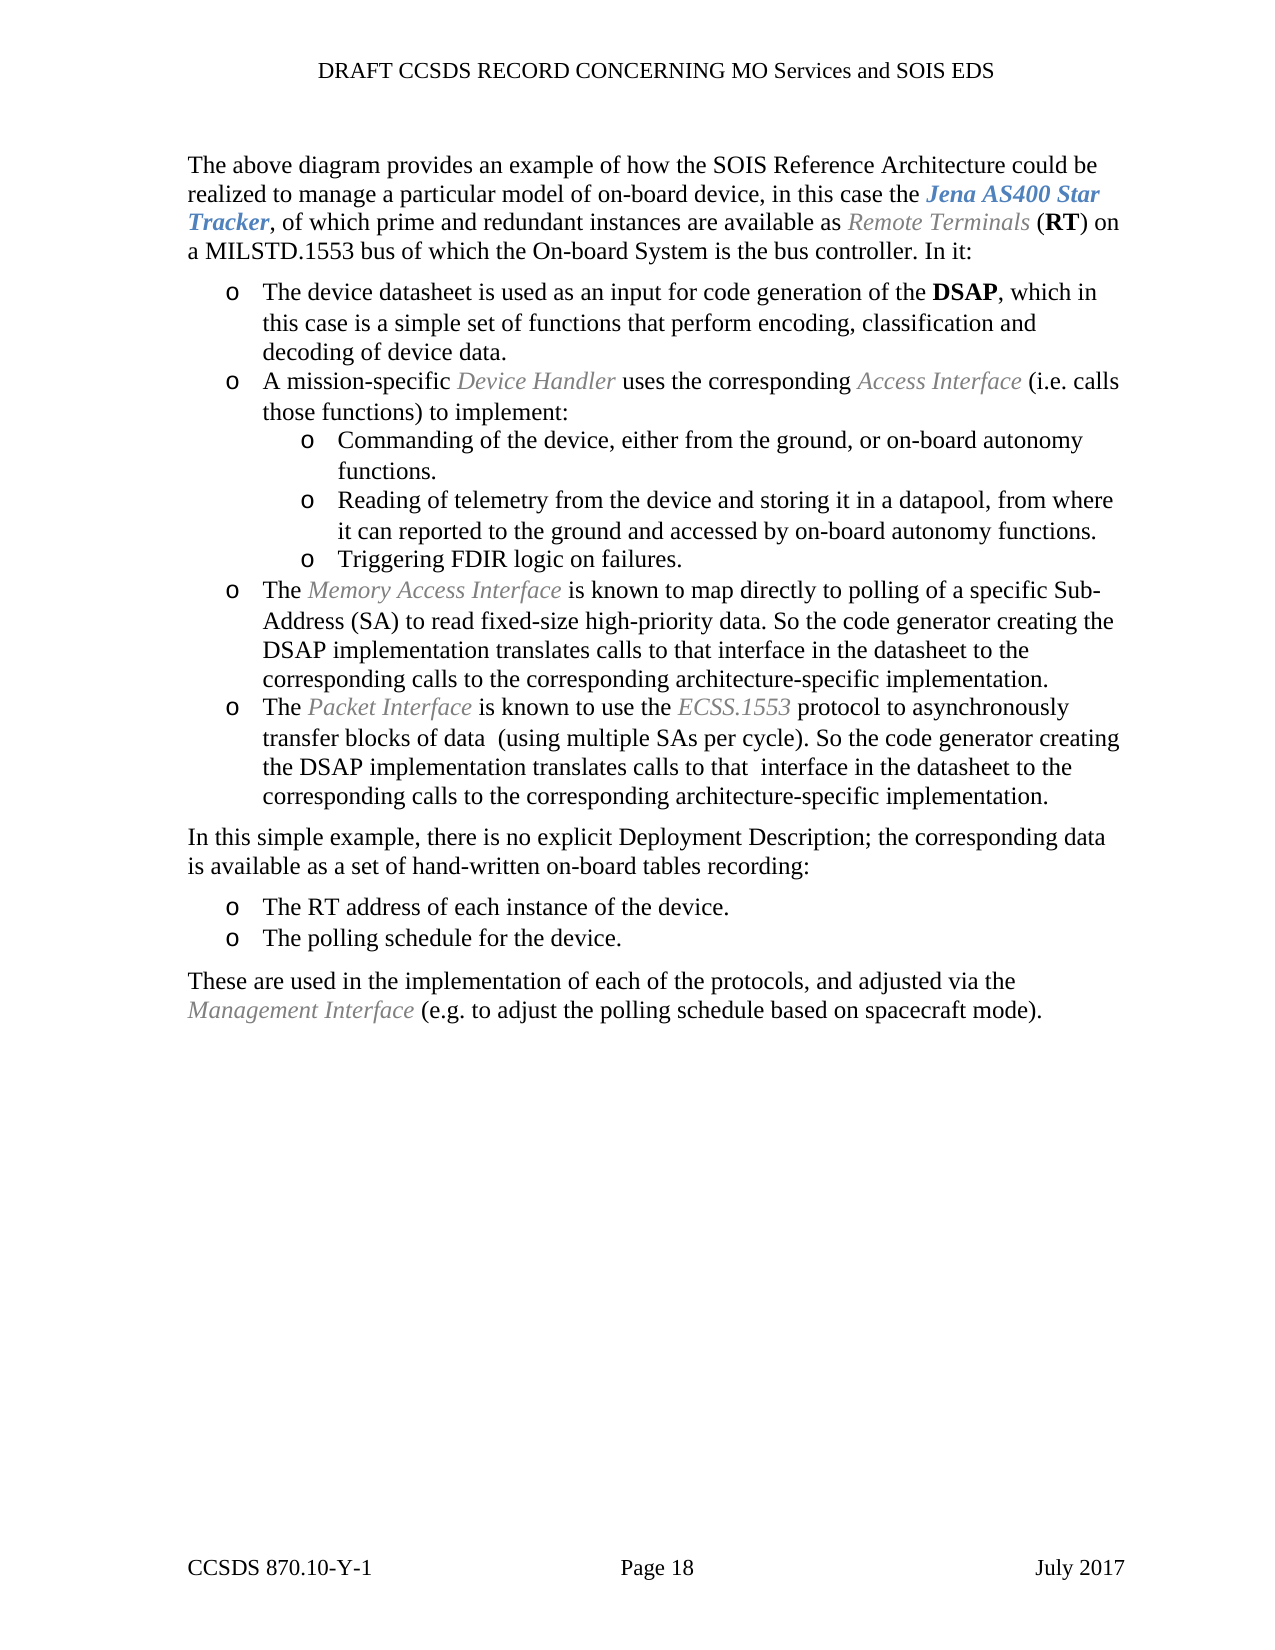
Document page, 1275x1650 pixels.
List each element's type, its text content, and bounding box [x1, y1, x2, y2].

text These are used in the implementation of each of the protocols, and adjusted via the Management Interface (e.g. to adjust the polling schedule based on spacecraft mode). [187, 966, 1125, 1024]
text In this simple example, there is no explicit Deployment Description; the corresponding data is available as a set of hand-written on-board tables recording: [187, 822, 1125, 879]
list The Packet Interface is known to use the ECSS.1553 protocol to asynchronously transfer blocks of data (using multiple SAs per cycle). So the code generator creating the DSAP implementation translates calls to that interface in the datasheet to the corresponding calls to the corresponding architecture-specific implementation. [225, 692, 1125, 809]
list The polling schedule for the device. [225, 923, 1125, 954]
text The above diagram provides an example of how the SOIS Reference Architecture could be realized to manage a particular model of on-board device, in this case the Jena AS400 Star Tracker, of which prime and redundant instances are available as Remote Terminals (RT) on a MILSTD.1553 bus of which the On-board System is the bus controller. In it: [187, 150, 1125, 265]
list A mission-specific Device Handler uses the corresponding Access Interface (i.e. calls those functions) to implement: [225, 366, 1125, 425]
list The Memory Access Interface is known to map directly to polling of a specific Sub-Address (SA) to read fixed-size high-priority data. So the code generator creating the DSAP implementation translates calls to that interface in the datasheet to the corresponding calls to the corresponding architecture-specific implementation. [225, 575, 1125, 692]
list The device datasheet is used as an input for code generation of the DSAP, which in this case is a simple set of functions that perform encoding, classification and decoding of device data. [225, 277, 1125, 366]
list The RT address of each instance of the device. [225, 892, 1125, 923]
list Triggering FDIR logic on failures. [300, 544, 1125, 575]
list Commanding of the device, either from the ground, or on-board autonomy functions. [300, 425, 1125, 485]
list Reading of telemetry from the device and storing it in a datapool, from where it can reported to the ground and accessed by on-board autonomy functions. [300, 485, 1125, 544]
